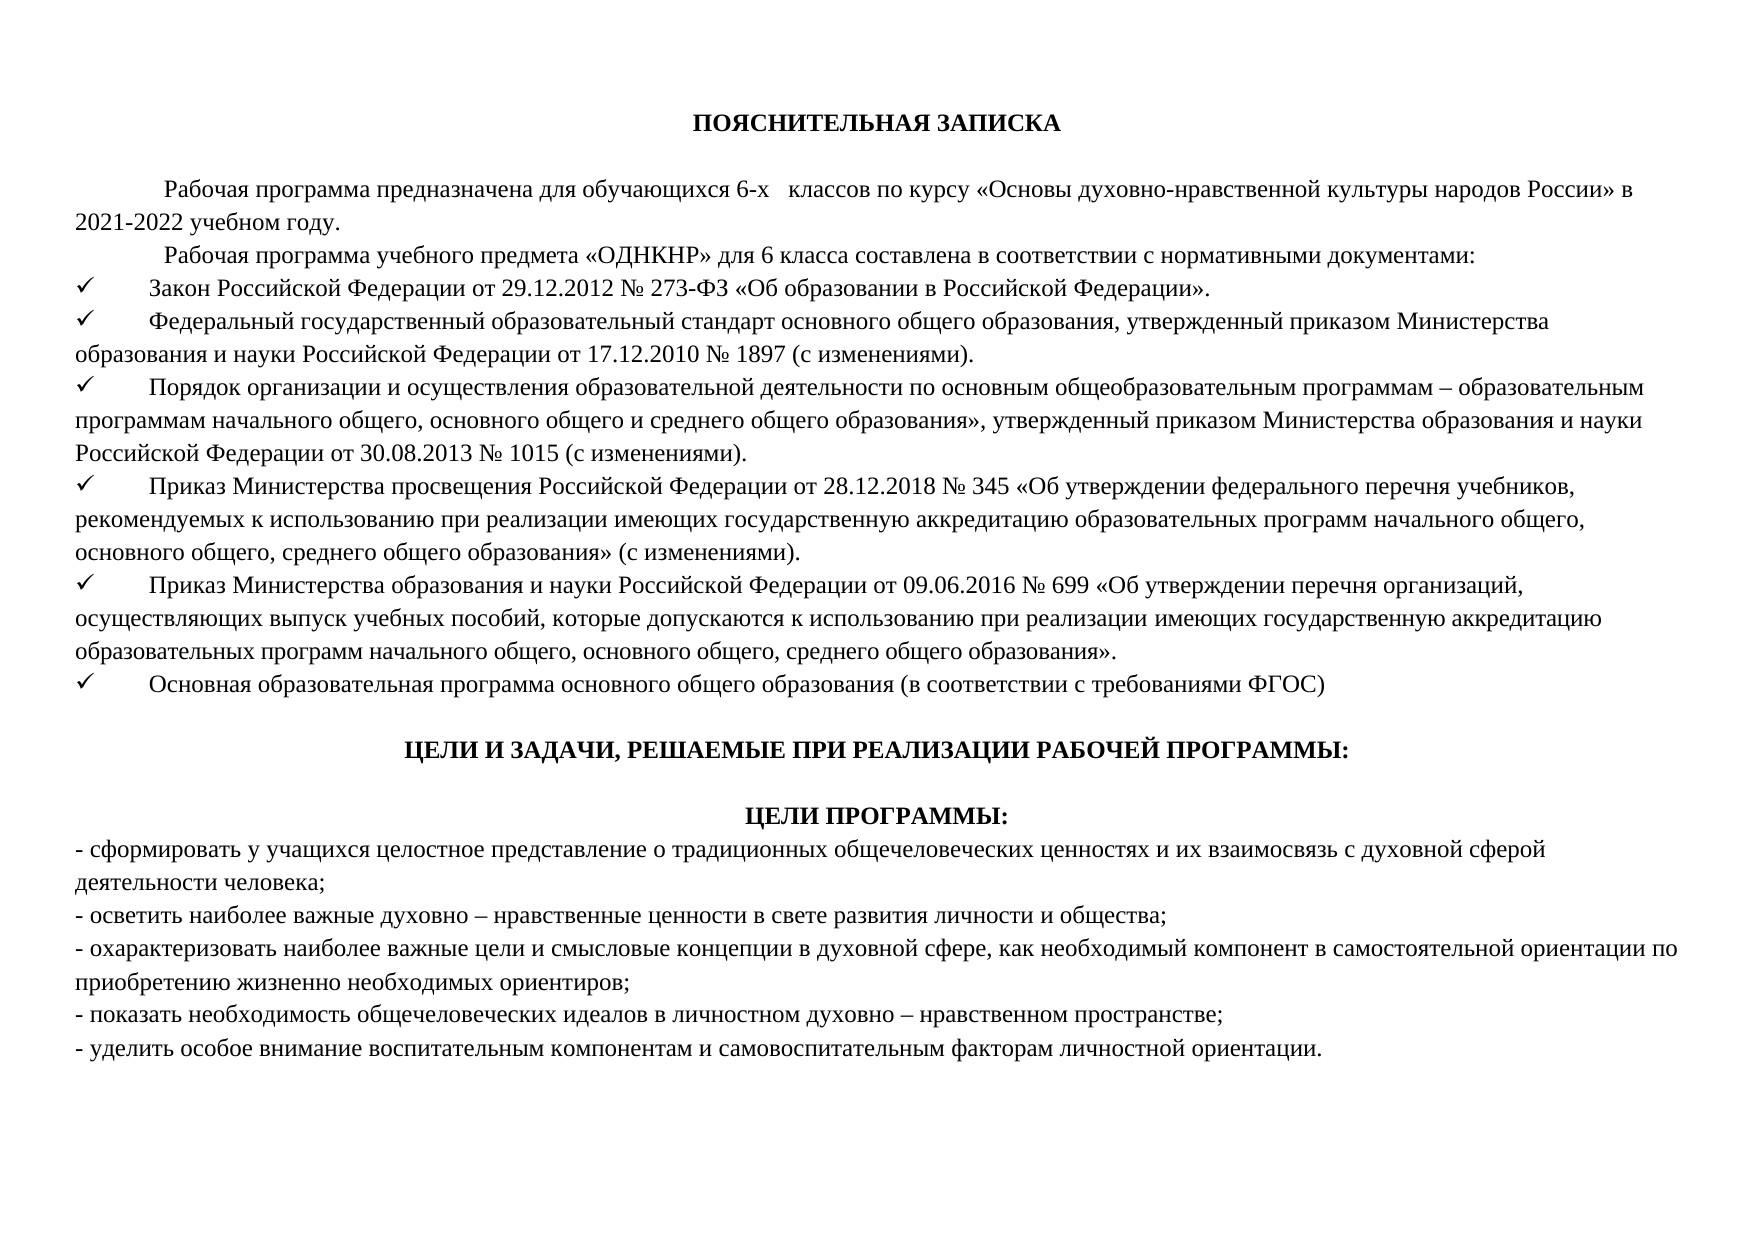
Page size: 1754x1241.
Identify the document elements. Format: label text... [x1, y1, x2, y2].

text ПОЯСНИТЕЛЬНАЯ ЗАПИСКА [75, 108, 1679, 137]
text ЦЕЛИ И ЗАДАЧИ, РЕШАЕМЫЕ ПРИ РЕАЛИЗАЦИИ РАБОЧЕЙ ПРОГРАММЫ: [75, 735, 1679, 764]
text ЦЕЛИ ПРОГРАММЫ: [75, 801, 1679, 830]
list Закон Российской Федерации от 29.12.2012 № 273-ФЗ «Об образовании в Российской Федерации». [75, 273, 1679, 302]
list Основная образовательная программа основного общего образования (в соответствии с требованиями ФГОС) [75, 669, 1679, 698]
text - сформировать у учащихся целостное представление о традиционных общечеловеческих ценностях и их взаимосвязь с духовной сферой деятельности человека; [75, 834, 1679, 896]
text Рабочая программа предназначена для обучающихся 6-х классов по курсу «Основы духовно-нравственной культуры народов России» в 2021-2022 учебном году. [75, 174, 1679, 236]
list Приказ Министерства образования и науки Российской Федерации от 09.06.2016 № 699 «Об утверждении перечня организаций, осуществляющих выпуск учебных пособий, которые допускаются к использованию при реализации имеющих государственную аккредитацию образовательных программ начального общего, основного общего, среднего общего образования». [75, 570, 1679, 665]
text Рабочая программа учебного предмета «ОДНКНР» для 6 класса составлена в соответствии с нормативными документами: [75, 240, 1679, 269]
text - осветить наиболее важные духовно – нравственные ценности в свете развития личности и общества; [75, 901, 1679, 929]
list Приказ Министерства просвещения Российской Федерации от 28.12.2018 № 345 «Об утверждении федерального перечня учебников, рекомендуемых к использованию при реализации имеющих государственную аккредитацию образовательных программ начального общего, основного общего, среднего общего образования» (с изменениями). [75, 471, 1679, 566]
text - охарактеризовать наиболее важные цели и смысловые концепции в духовной сфере, как необходимый компонент в самостоятельной ориентации по приобретению жизненно необходимых ориентиров; [75, 933, 1679, 995]
text - уделить особое внимание воспитательным компонентам и самовоспитательным факторам личностной ориентации. [75, 1033, 1679, 1061]
text - показать необходимость общечеловеческих идеалов в личностном духовно – нравственном пространстве; [75, 999, 1679, 1028]
list Федеральный государственный образовательный стандарт основного общего образования, утвержденный приказом Министерства образования и науки Российской Федерации от 17.12.2010 № 1897 (с изменениями). [75, 306, 1679, 368]
list Порядок организации и осуществления образовательной деятельности по основным общеобразовательным программам – образовательным программам начального общего, основного общего и среднего общего образования», утвержденный приказом Министерства образования и науки Российской Федерации от 30.08.2013 № 1015 (с изменениями). [75, 372, 1679, 467]
